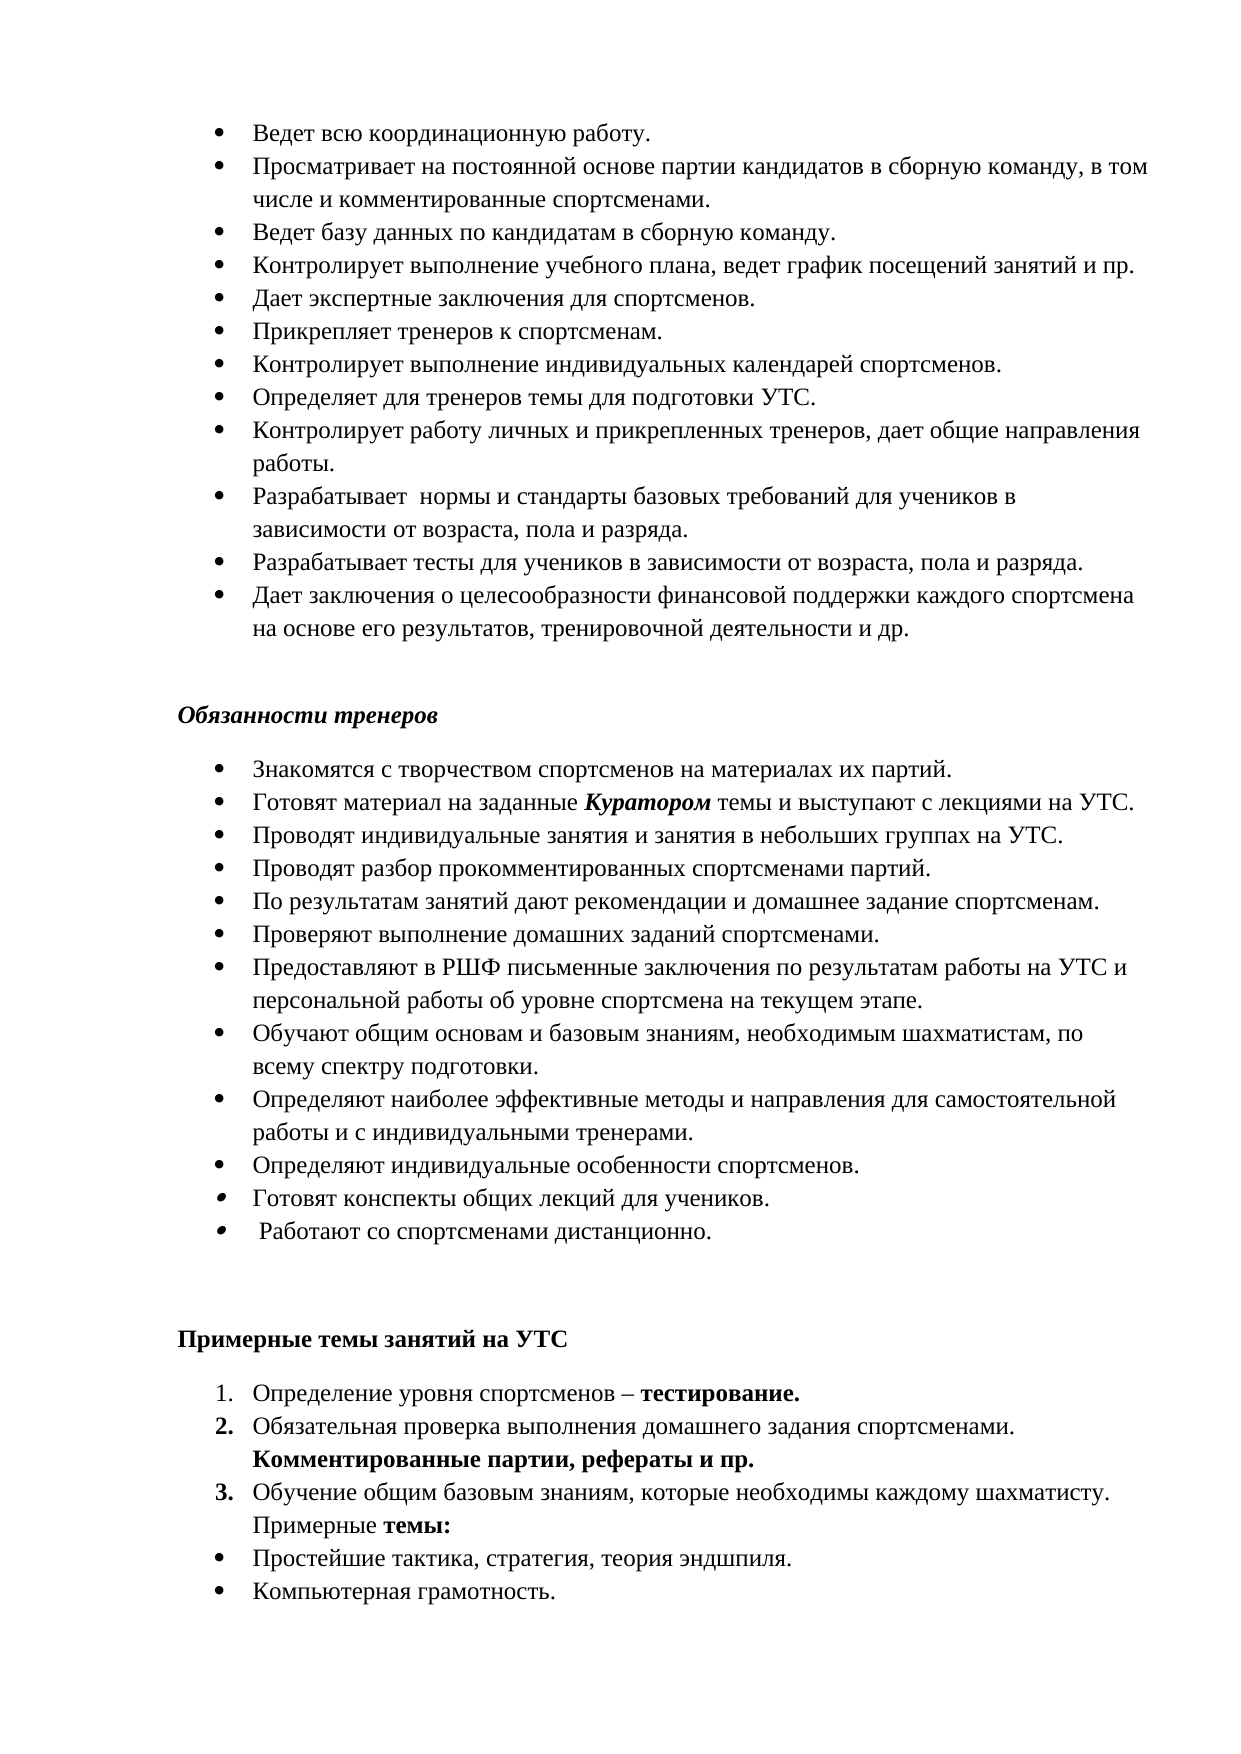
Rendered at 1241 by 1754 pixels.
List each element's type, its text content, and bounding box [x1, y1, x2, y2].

list По результатам занятий дают рекомендации и домашнее задание спортсменам. [215, 886, 1152, 915]
text Примерные темы занятий на УТС [177, 1324, 1152, 1353]
list Обучают общим основам и базовым знаниям, необходимым шахматистам, по всему спектру подготовки. [215, 1018, 1152, 1080]
list Проводят разбор прокомментированных спортсменами партий. [215, 853, 1152, 882]
list Простейшие тактика, стратегия, теория эндшпиля. [215, 1543, 1152, 1572]
list Проверяют выполнение домашних заданий спортсменами. [215, 919, 1152, 948]
list Готовят материал на заданные Куратором темы и выступают с лекциями на УТС. [215, 787, 1152, 816]
list Ведет базу данных по кандидатам в сборную команду. [215, 217, 1152, 246]
list Определение уровня спортсменов – тестирование. [215, 1378, 1152, 1407]
list Определяет для тренеров темы для подготовки УТС. [215, 382, 1152, 411]
list Контролирует выполнение индивидуальных календарей спортсменов. [215, 349, 1152, 378]
list Определяют наиболее эффективные методы и направления для самостоятельной работы и с индивидуальными тренерами. [215, 1084, 1152, 1146]
list Обучение общим базовым знаниям, которые необходимы каждому шахматисту. Примерные темы: [215, 1477, 1152, 1539]
list Просматривает на постоянной основе партии кандидатов в сборную команду, в том числе и комментированные спортсменами. [215, 151, 1152, 213]
list Дает заключения о целесообразности финансовой поддержки каждого спортсмена на основе его результатов, тренировочной деятельности и др. [215, 580, 1152, 642]
list Предоставляют в РШФ письменные заключения по результатам работы на УТС и персональной работы об уровне спортсмена на текущем этапе. [215, 952, 1152, 1014]
list Прикрепляет тренеров к спортсменам. [215, 316, 1152, 345]
list Компьютерная грамотность. [215, 1576, 1152, 1605]
list Готовят конспекты общих лекций для учеников. [215, 1183, 1152, 1212]
list Разрабатывает нормы и стандарты базовых требований для учеников в зависимости от возраста, пола и разряда. [215, 481, 1152, 543]
list Контролирует выполнение учебного плана, ведет график посещений занятий и пр. [215, 250, 1152, 279]
text Обязанности тренеров [177, 700, 1152, 729]
list Дает экспертные заключения для спортсменов. [215, 283, 1152, 312]
list Ведет всю координационную работу. [215, 118, 1152, 147]
list Проводят индивидуальные занятия и занятия в небольших группах на УТС. [215, 820, 1152, 849]
list Разрабатывает тесты для учеников в зависимости от возраста, пола и разряда. [215, 547, 1152, 576]
list Знакомятся с творчеством спортсменов на материалах их партий. [215, 754, 1152, 783]
list Работают со спортсменами дистанционно. [215, 1216, 1152, 1245]
list Контролирует работу личных и прикрепленных тренеров, дает общие направления работы. [215, 415, 1152, 477]
list Обязательная проверка выполнения домашнего задания спортсменами. Комментированные партии, рефераты и пр. [215, 1411, 1152, 1473]
list Определяют индивидуальные особенности спортсменов. [215, 1150, 1152, 1179]
